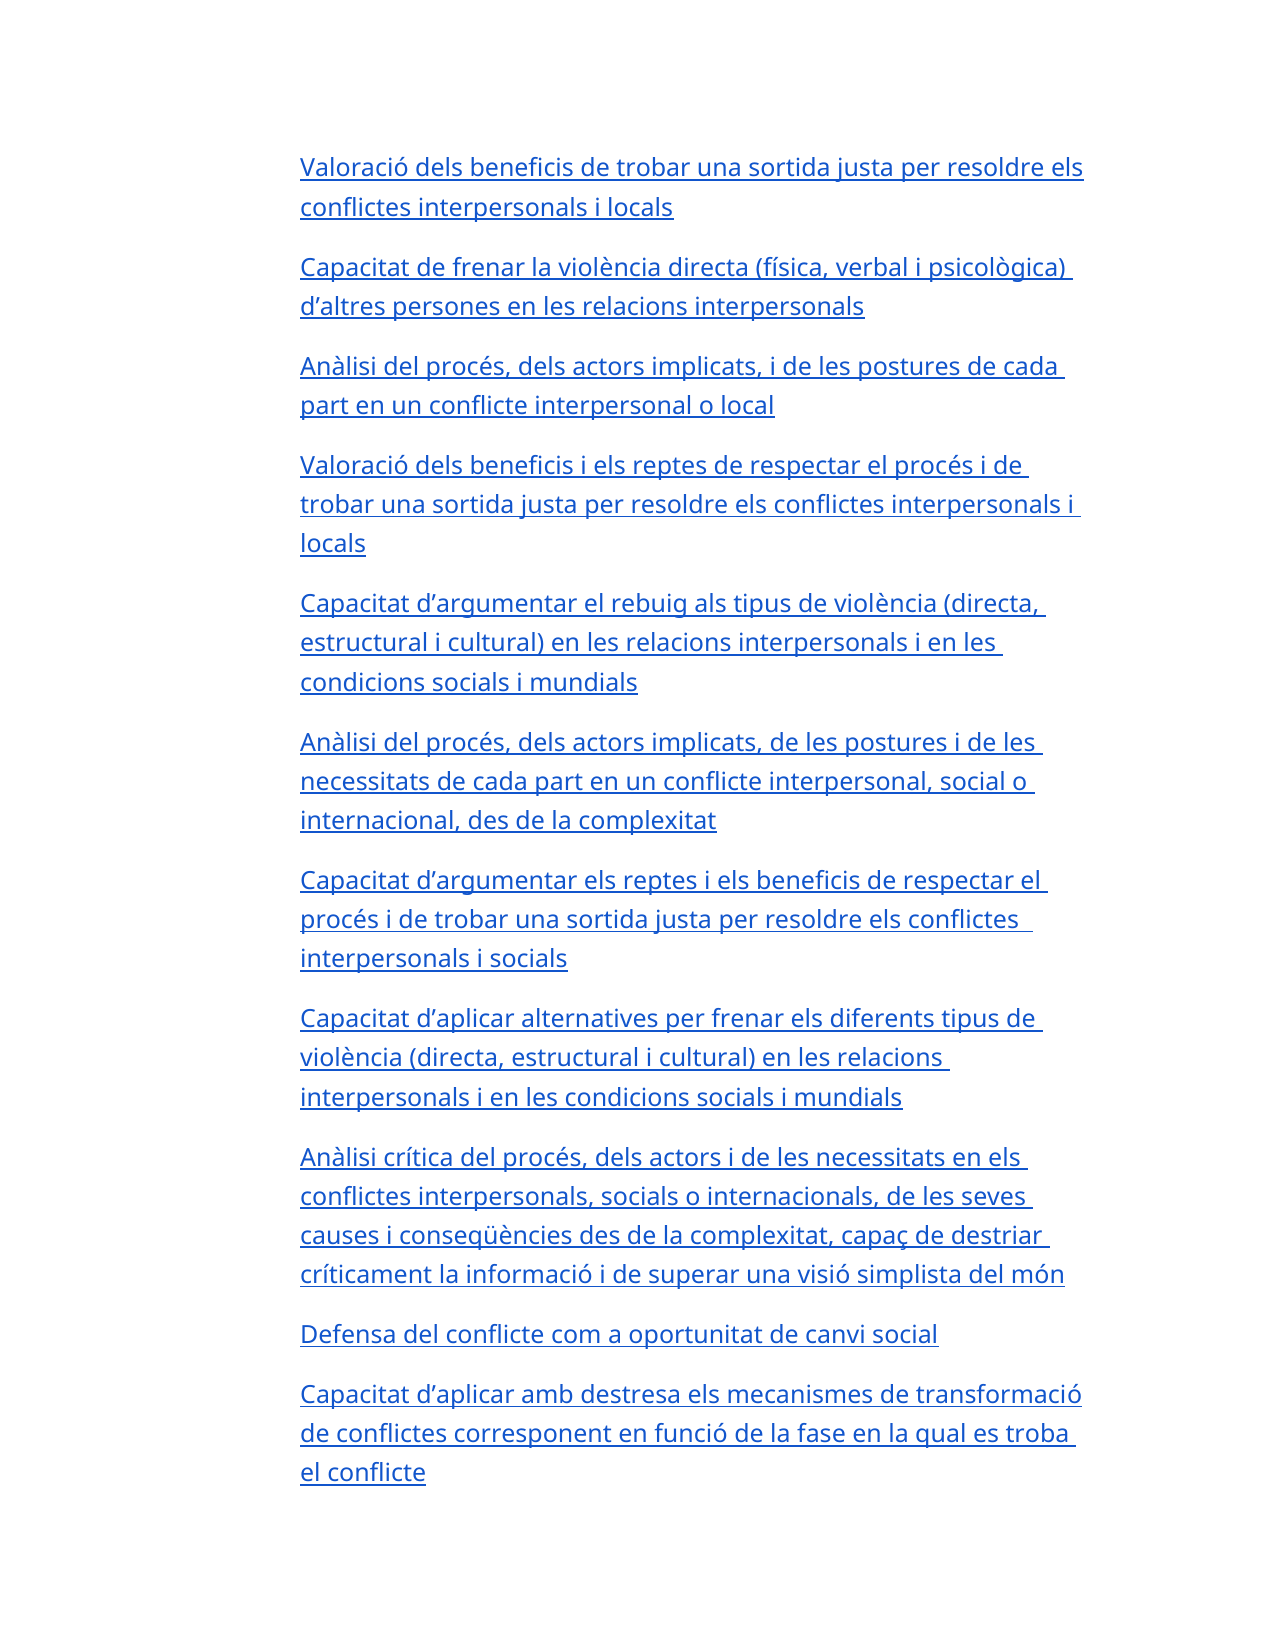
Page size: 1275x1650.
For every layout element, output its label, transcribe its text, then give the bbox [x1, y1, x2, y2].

text Anàlisi del procés, dels actors implicats, de les postures i de les necessitats de cada part en un conflicte interpersonal, social o internacional, des de la complexitat [300, 724, 1087, 837]
text Capacitat d’aplicar alternatives per frenar els diferents tipus de violència (directa, estructural i cultural) en les relacions interpersonals i en les condicions socials i mundials [300, 1001, 1087, 1113]
text Valoració dels beneficis i els reptes de respectar el procés i de trobar una sortida justa per resoldre els conflictes interpersonals i locals [300, 447, 1087, 560]
text Capacitat d’argumentar el rebuig als tipus de violència (directa, estructural i cultural) en les relacions interpersonals i en les condicions socials i mundials [300, 586, 1087, 698]
text Defensa del conflicte com a oportunitat de canvi social [300, 1317, 1087, 1351]
text Capacitat d’aplicar amb destresa els mecanismes de transformació de conflictes corresponent en funció de la fase en la qual es troba el conflicte [300, 1377, 1087, 1489]
text Valoració dels beneficis de trobar una sortida justa per resoldre els conflictes interpersonals i locals [300, 150, 1087, 223]
text Anàlisi del procés, dels actors implicats, i de les postures de cada part en un conflicte interpersonal o local [300, 348, 1087, 422]
text Anàlisi crítica del procés, dels actors i de les necessitats en els conflictes interpersonals, socials o internacionals, de les seves causes i conseqüències des de la complexitat, capaç de destriar críticament la informació i de superar una visió simplista del món [300, 1139, 1087, 1291]
text Capacitat d’argumentar els reptes i els beneficis de respectar el procés i de trobar una sortida justa per resoldre els conflictes interpersonals i socials [300, 862, 1087, 975]
text Capacitat de frenar la violència directa (física, verbal i psicològica) d’altres persones en les relacions interpersonals [300, 249, 1087, 322]
